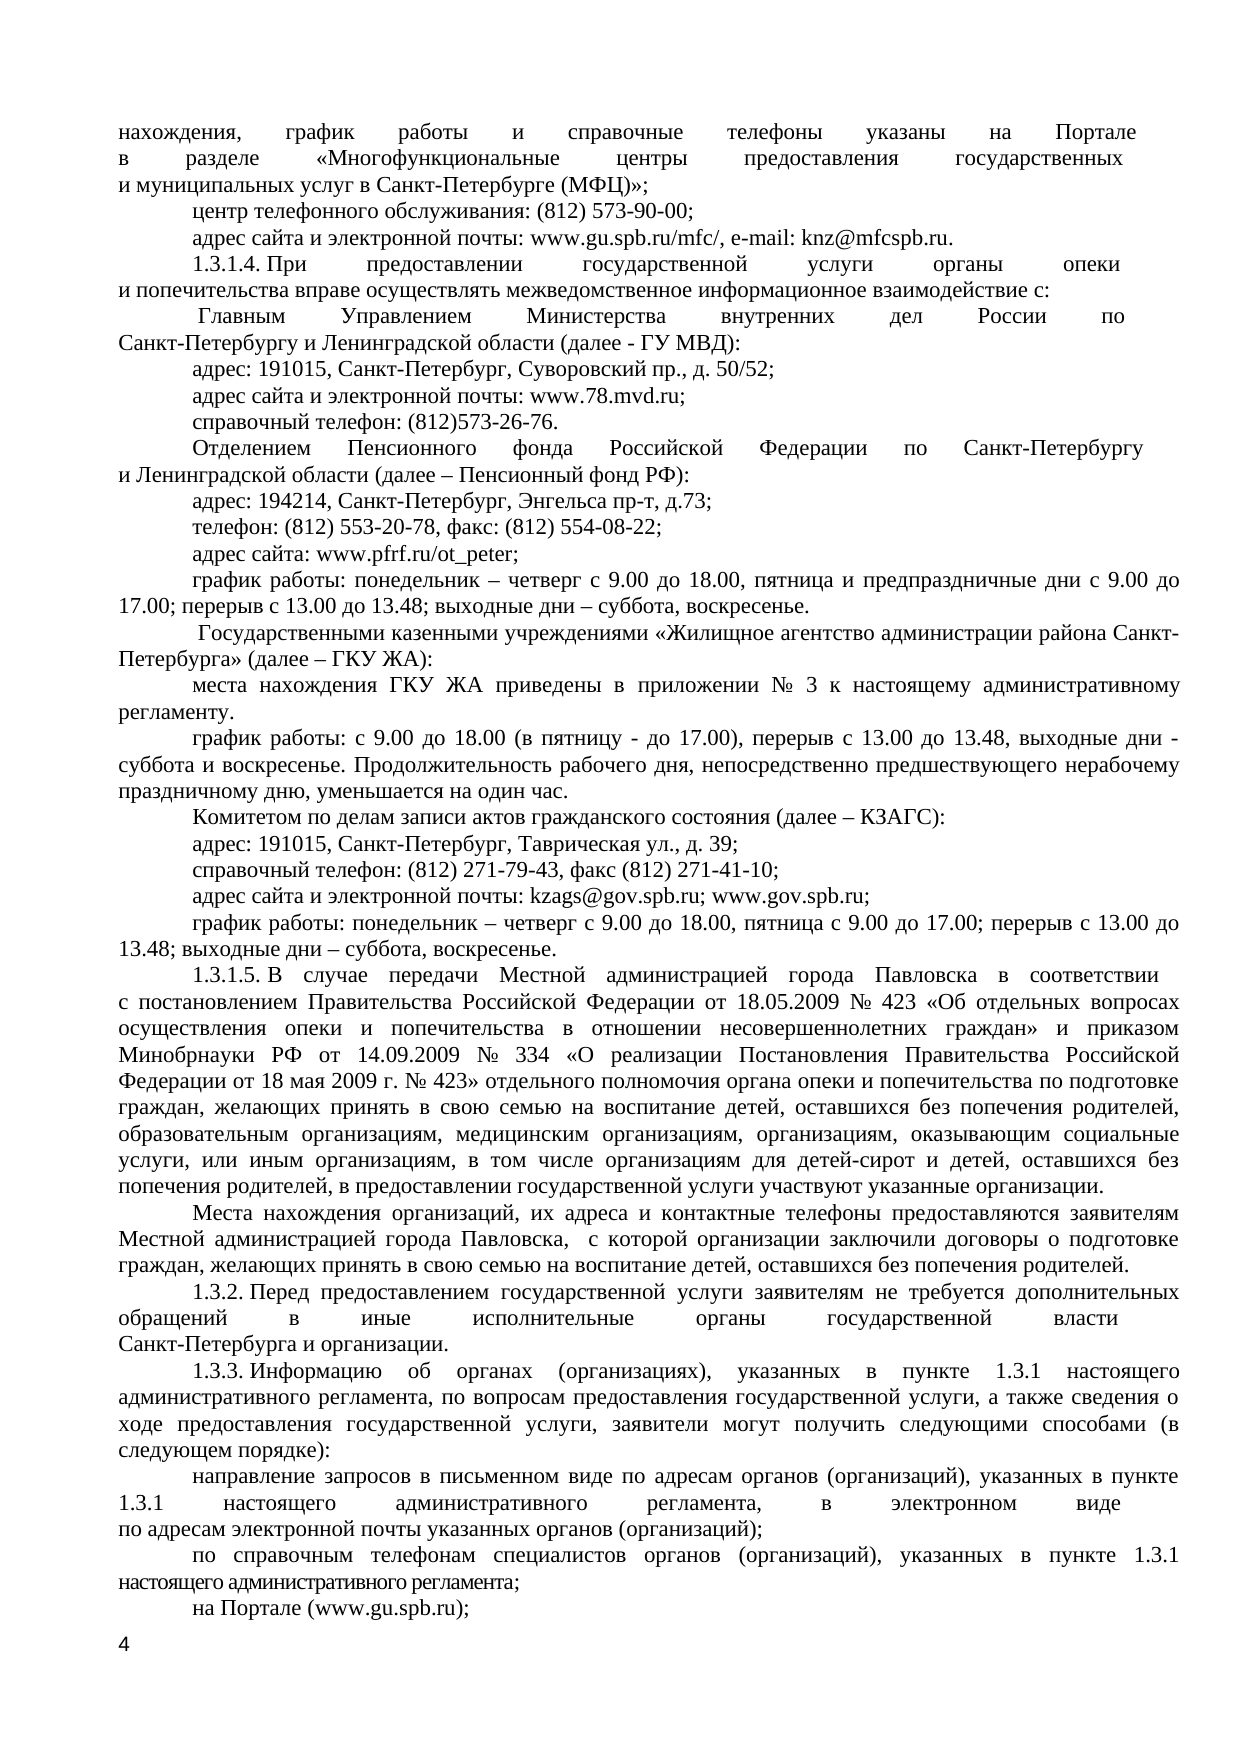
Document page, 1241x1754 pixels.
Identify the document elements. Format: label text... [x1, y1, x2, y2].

text 1.3.1.4. При предоставлении государственной услуги органы опеки и попечительства вправе осуществлять межведомственное информационное взаимодействие с: [118, 250, 1181, 303]
text адрес: 191015, Санкт-Петербург, Суворовский пр., д. 50/52; [118, 355, 1181, 382]
text по справочным телефонам специалистов органов (организаций), указанных в пункте 1.3.1 настоящего административного регламента; [118, 1541, 1181, 1594]
text справочный телефон: (812) 271-79-43, факс (812) 271-41-10; [118, 856, 1181, 882]
text центр телефонного обслуживания: (812) 573-90-00; [118, 197, 1181, 223]
text Отделением Пенсионного фонда Российской Федерации по Санкт-Петербургу и Ленинградской области (далее – Пенсионный фонд РФ): [118, 434, 1181, 487]
text телефон: (812) 553-20-78, факс: (812) 554-08-22; [118, 513, 1181, 540]
text адрес сайта: www.pfrf.ru/ot_peter; [118, 540, 1181, 566]
text Государственными казенными учреждениями «Жилищное агентство администрации района Санкт-Петербурга» (далее – ГКУ ЖА): [118, 619, 1181, 672]
text Главным Управлением Министерства внутренних дел России по Санкт-Петербургу и Ленинградской области (далее - ГУ МВД): [118, 303, 1181, 355]
text график работы: с 9.00 до 18.00 (в пятницу - до 17.00), перерыв с 13.00 до 13.48, выходные дни - суббота и воскресенье. Продолжительность рабочего дня, непосредственно предшествующего нерабочему праздничному дню, уменьшается на один час. [118, 724, 1181, 803]
text график работы: понедельник – четверг с 9.00 до 18.00, пятница с 9.00 до 17.00; перерыв с 13.00 до 13.48; выходные дни – суббота, воскресенье. [118, 909, 1181, 961]
text Комитетом по делам записи актов гражданского состояния (далее – КЗАГС): [118, 803, 1181, 830]
text направление запросов в письменном виде по адресам органов (организаций), указанных в пункте 1.3.1 настоящего административного регламента, в электронном виде по адресам электронной почты указанных органов (организаций); [118, 1462, 1181, 1541]
text график работы: понедельник – четверг с 9.00 до 18.00, пятница и предпраздничные дни с 9.00 до 17.00; перерыв с 13.00 до 13.48; выходные дни – суббота, воскресенье. [118, 566, 1181, 619]
text адрес: 194214, Санкт-Петербург, Энгельса пр-т, д.73; [118, 487, 1181, 513]
text адрес сайта и электронной почты: www.gu.spb.ru/mfc/, e-mail: knz@mfcspb.ru. [118, 223, 1181, 250]
text 1.3.3. Информацию об органах (организациях), указанных в пункте 1.3.1 настоящего административного регламента, по вопросам предоставления государственной услуги, а также сведения о ходе предоставления государственной услуги, заявители могут получить следующими способами (в следующем порядке): [118, 1357, 1181, 1462]
text на Портале (www.gu.spb.ru); [118, 1594, 1181, 1620]
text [118, 118, 1181, 197]
text адрес сайта и электронной почты: www.78.mvd.ru; [118, 382, 1181, 408]
text 1.3.2. Перед предоставлением государственной услуги заявителям не требуется дополнительных обращений в иные исполнительные органы государственной власти Санкт-Петербурга и организации. [118, 1278, 1181, 1357]
text места нахождения ГКУ ЖА приведены в приложении № 3 к настоящему административному регламенту. [118, 672, 1181, 724]
text адрес сайта и электронной почты: kzags@gov.spb.ru; www.gov.spb.ru; [118, 882, 1181, 909]
text адрес: 191015, Санкт-Петербург, Таврическая ул., д. 39; [118, 830, 1181, 856]
text справочный телефон: (812)573-26-76. [118, 408, 1181, 434]
text Места нахождения организаций, их адреса и контактные телефоны предоставляются заявителям Местной администрацией города Павловска, с которой организации заключили договоры о подготовке граждан, желающих принять в свою семью на воспитание детей, оставшихся без попечения родителей. [118, 1199, 1181, 1278]
text 1.3.1.5. В случае передачи Местной администрацией города Павловска в соответствии с постановлением Правительства Российской Федерации от 18.05.2009 № 423 «Об отдельных вопросах осуществления опеки и попечительства в отношении несовершеннолетних граждан» и приказом Минобрнауки РФ от 14.09.2009 № 334 «О реализации Постановления Правительства Российской Федерации от 18 мая . № 423» отдельного полномочия органа опеки и попечительства по подготовке граждан, желающих принять в свою семью на воспитание детей, оставшихся без попечения родителей, образовательным организациям, медицинским организациям, организациям, оказывающим социальные услуги, или иным организациям, в том числе организациям для детей-сирот и детей, оставшихся без попечения родителей, в предоставлении государственной услуги участвуют указанные организации. [118, 961, 1181, 1199]
